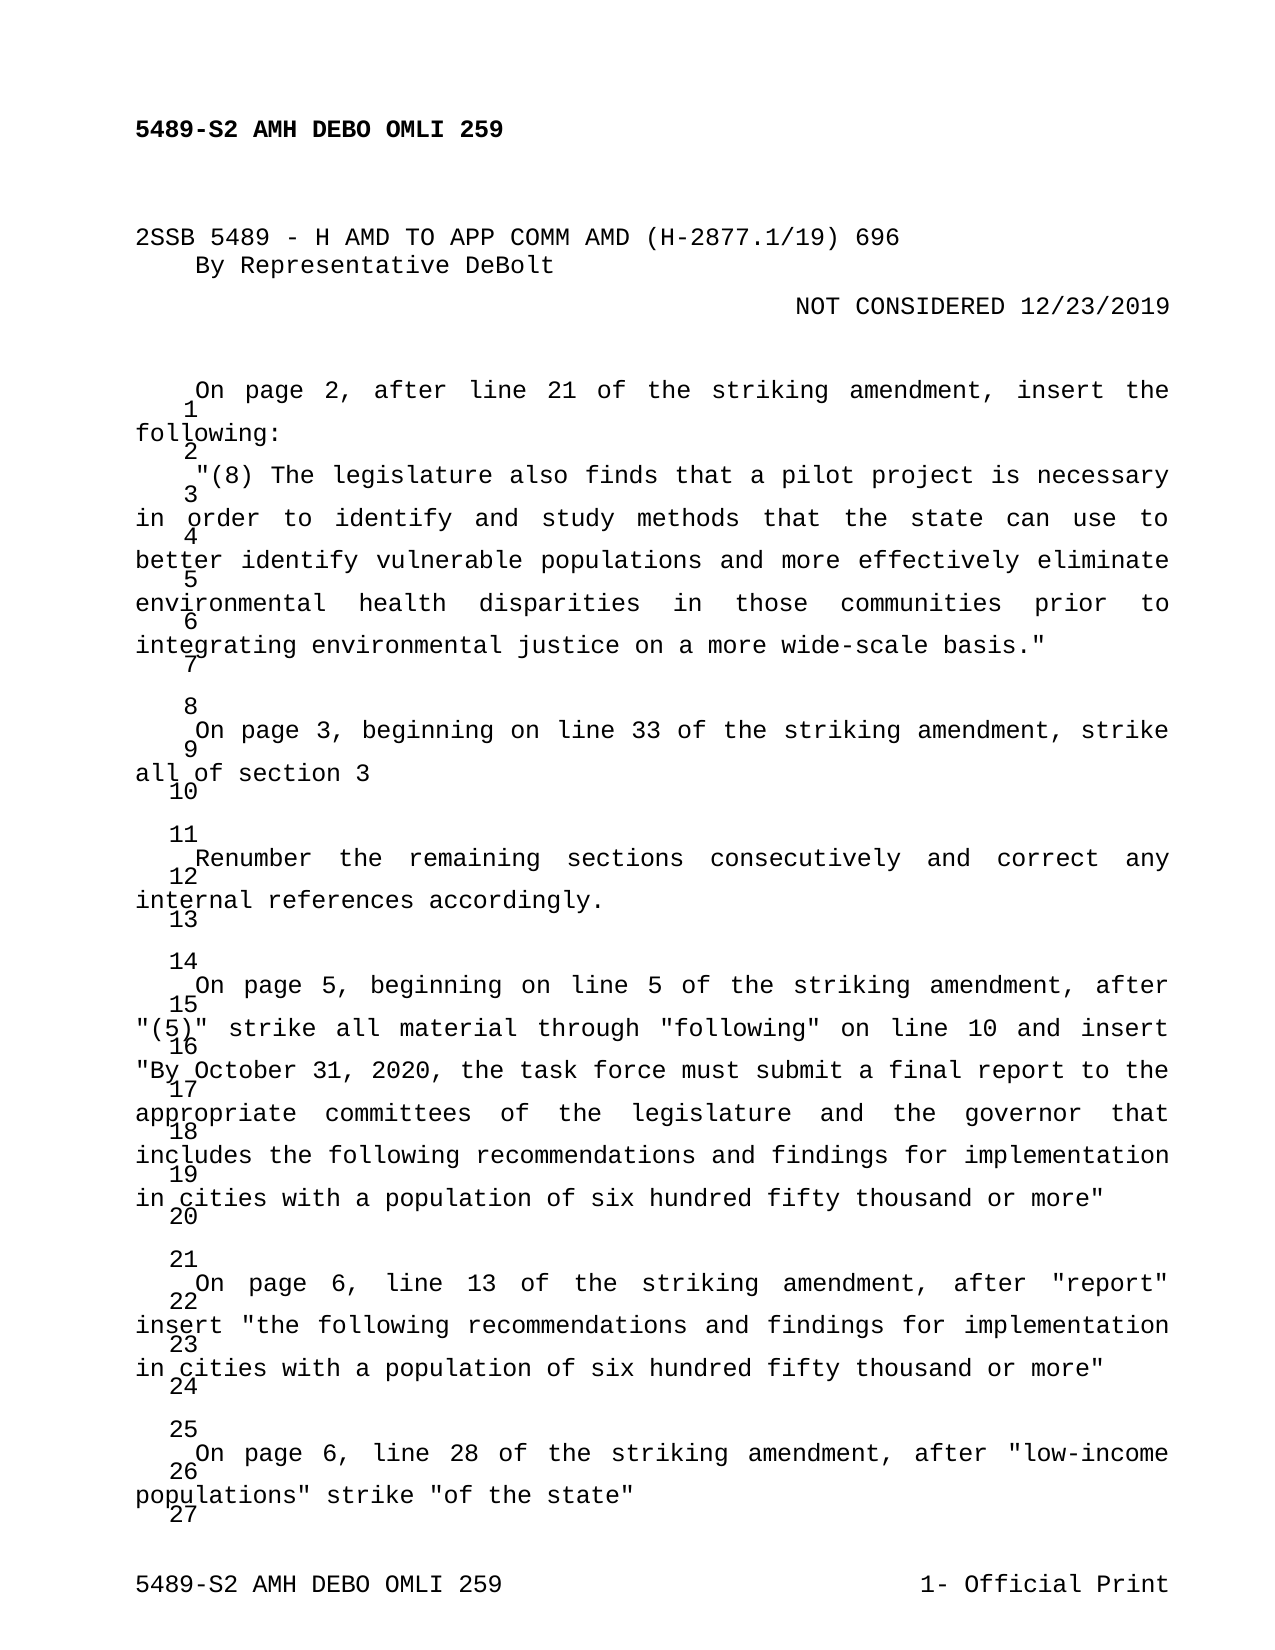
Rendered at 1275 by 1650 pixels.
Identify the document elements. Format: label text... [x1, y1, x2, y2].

text On page 2, after line 21 of the striking amendment, insert the following: [135, 365, 1170, 450]
text On page 3, beginning on line 33 of the striking amendment, strike all of section 3 [135, 705, 1170, 790]
text - [135, 224, 1170, 252]
text On page 5, beginning on line 5 of the striking amendment, after "(5)" strike all material through "following" on line 10 and insert "By October 31, 2020, the task force must submit a final report to the appropriate committees of the legislature and the governor that includes the following recommendations and findings for implementation in cities with a population of six hundred fifty thousand or more" [135, 960, 1170, 1215]
text Renumber the remaining sections consecutively and correct any internal references accordingly. [135, 832, 1170, 917]
text On page 6, line 28 of the striking amendment, after "low-income populations" strike "of the state" [135, 1427, 1170, 1512]
text On page 6, line 13 of the striking amendment, after "report" insert "the following recommendations and findings for implementation in cities with a population of six hundred fifty thousand or more" [135, 1257, 1170, 1385]
text "(8) The legislature also finds that a pilot project is necessary in order to identify and study methods that the state can use to better identify vulnerable populations and more effectively eliminate environmental health disparities in those communities prior to integrating environmental justice on a more wide-scale basis." [135, 450, 1170, 662]
